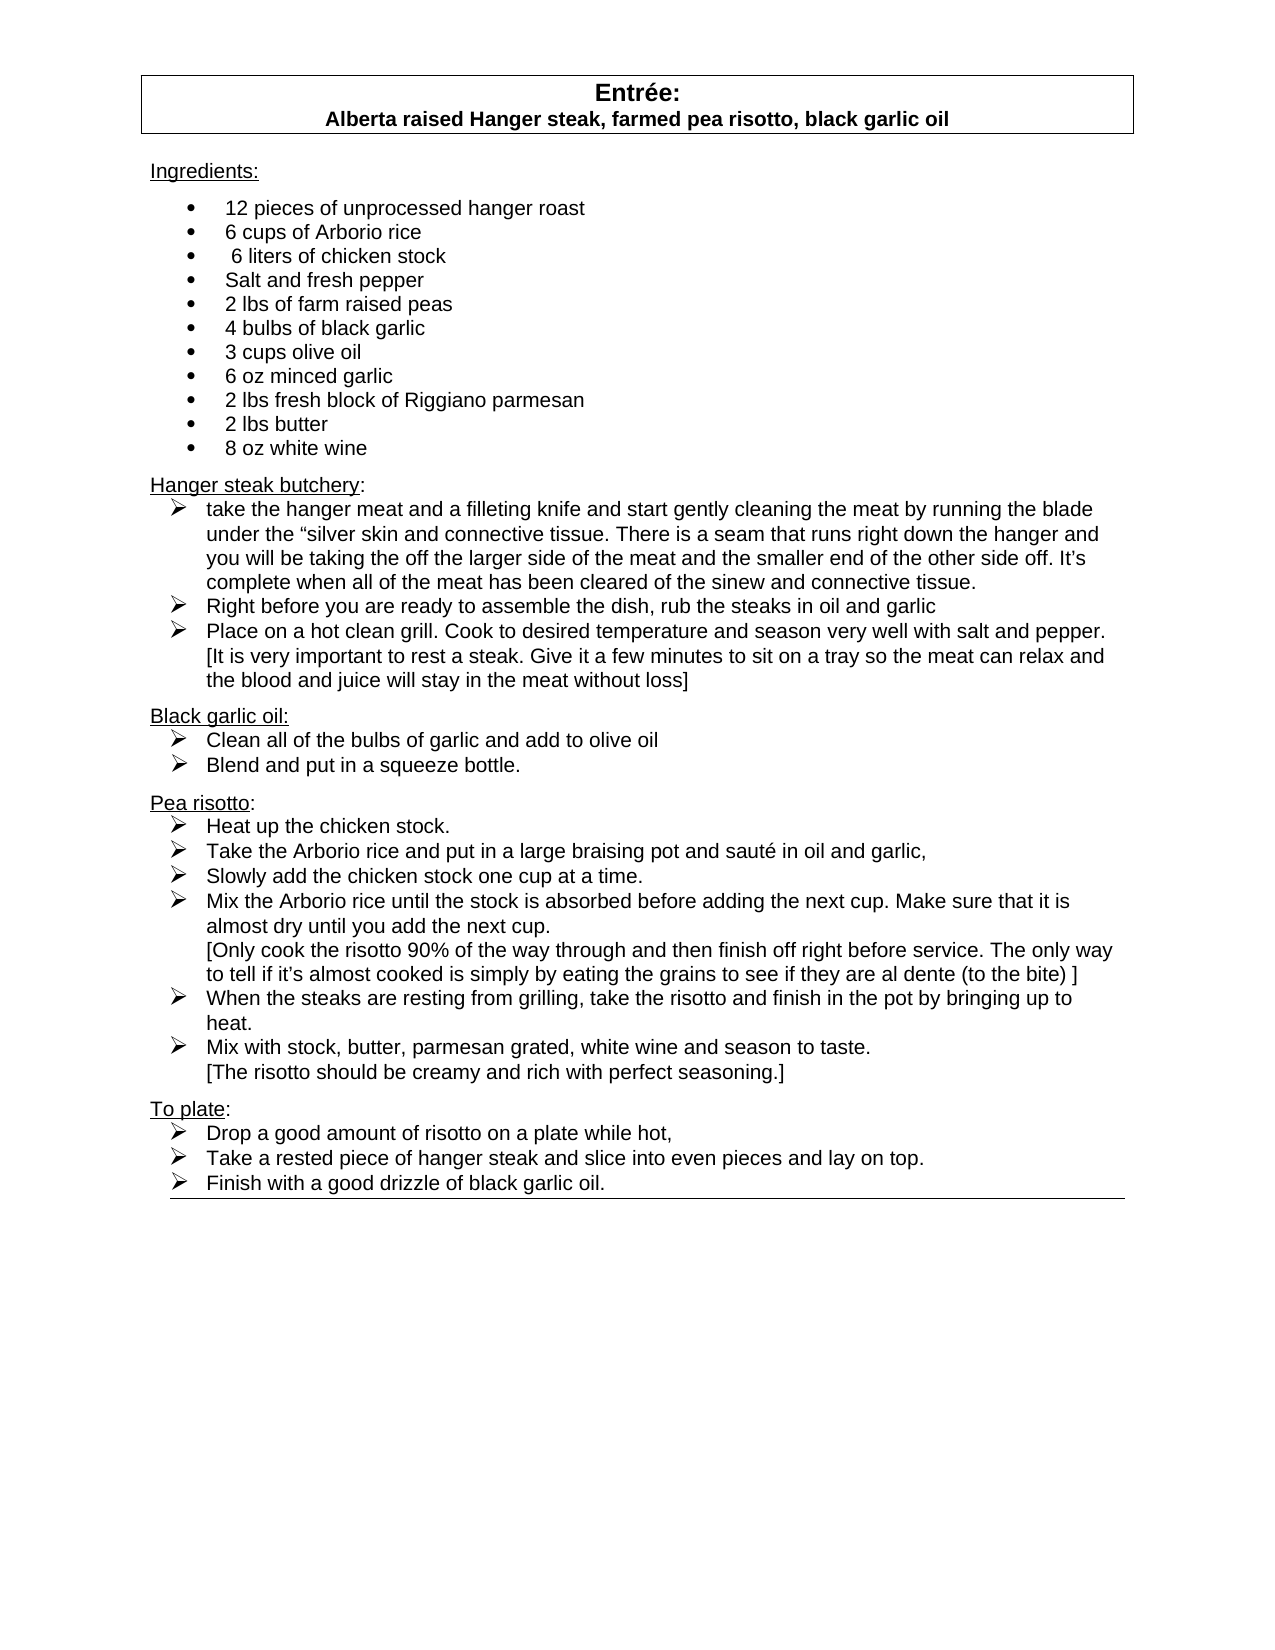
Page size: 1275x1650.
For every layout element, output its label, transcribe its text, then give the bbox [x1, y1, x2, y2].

list Finish with a good drizzle of black garlic oil. [169, 1171, 1125, 1199]
text [Only cook the risotto 90% of the way through and then finish off right before service. The only way to tell if it’s almost cooked is simply by eating the grains to see if they are al dente (to the bite) ] [206, 938, 1125, 986]
text Alberta raised Hanger steak, farmed pea risotto, black garlic oil [142, 104, 1133, 133]
list Slowly add the chicken stock one cup at a time. [169, 864, 1125, 889]
list Right before you are ready to assemble the dish, rub the steaks in oil and garlic [169, 593, 1125, 618]
list Mix with stock, butter, parmesan grated, white wine and season to taste. [169, 1035, 1125, 1060]
text [The risotto should be creamy and rich with perfect seasoning.] [206, 1060, 1125, 1084]
list Take the Arborio rice and put in a large braising pot and sauté in oil and garlic, [169, 839, 1125, 864]
text Black garlic oil: [150, 704, 1125, 728]
list 2 lbs of farm raised peas [187, 292, 1125, 316]
list 6 liters of chicken stock [187, 243, 1125, 268]
text Hanger steak butchery: [150, 473, 1125, 497]
list 2 lbs butter [187, 412, 1125, 436]
text To plate: [150, 1097, 1125, 1121]
list When the steaks are resting from grilling, take the risotto and finish in the pot by bringing up to heat. [169, 986, 1125, 1035]
list Drop a good amount of risotto on a plate while hot, [169, 1121, 1125, 1146]
list Place on a hot clean grill. Cook to desired temperature and season very well with salt and pepper. [169, 618, 1125, 643]
list 6 cups of Arborio rice [187, 219, 1125, 243]
list Take a rested piece of hanger steak and slice into even pieces and lay on top. [169, 1146, 1125, 1171]
list take the hanger meat and a filleting knife and start gently cleaning the meat by running the blade under the “silver skin and connective tissue. There is a seam that runs right down the hanger and you will be taking the off the larger side of the meat and the smaller end of the other side off. It’s complete when all of the meat has been cleared of the sinew and connective tissue. [169, 497, 1125, 593]
list Blend and put in a squeeze bottle. [169, 753, 1125, 778]
text [It is very important to rest a steak. Give it a few minutes to sit on a tray so the meat can relax and the blood and juice will stay in the meat without loss] [206, 643, 1125, 691]
text Ingredients: [150, 159, 1125, 183]
list 8 oz white wine [187, 436, 1125, 460]
list 3 cups olive oil [187, 340, 1125, 364]
list Mix the Arborio rice until the stock is absorbed before adding the next cup. Make sure that it is almost dry until you add the next cup. [169, 889, 1125, 938]
text Entrée: [142, 76, 1133, 104]
list Heat up the chicken stock. [169, 814, 1125, 839]
list 4 bulbs of black garlic [187, 316, 1125, 340]
list 6 oz minced garlic [187, 364, 1125, 388]
list 2 lbs fresh block of Riggiano parmesan [187, 388, 1125, 412]
list 12 pieces of unprocessed hanger roast [187, 195, 1125, 219]
text Pea risotto: [150, 790, 1125, 814]
list Clean all of the bulbs of garlic and add to olive oil [169, 728, 1125, 753]
list Salt and fresh pepper [187, 268, 1125, 292]
